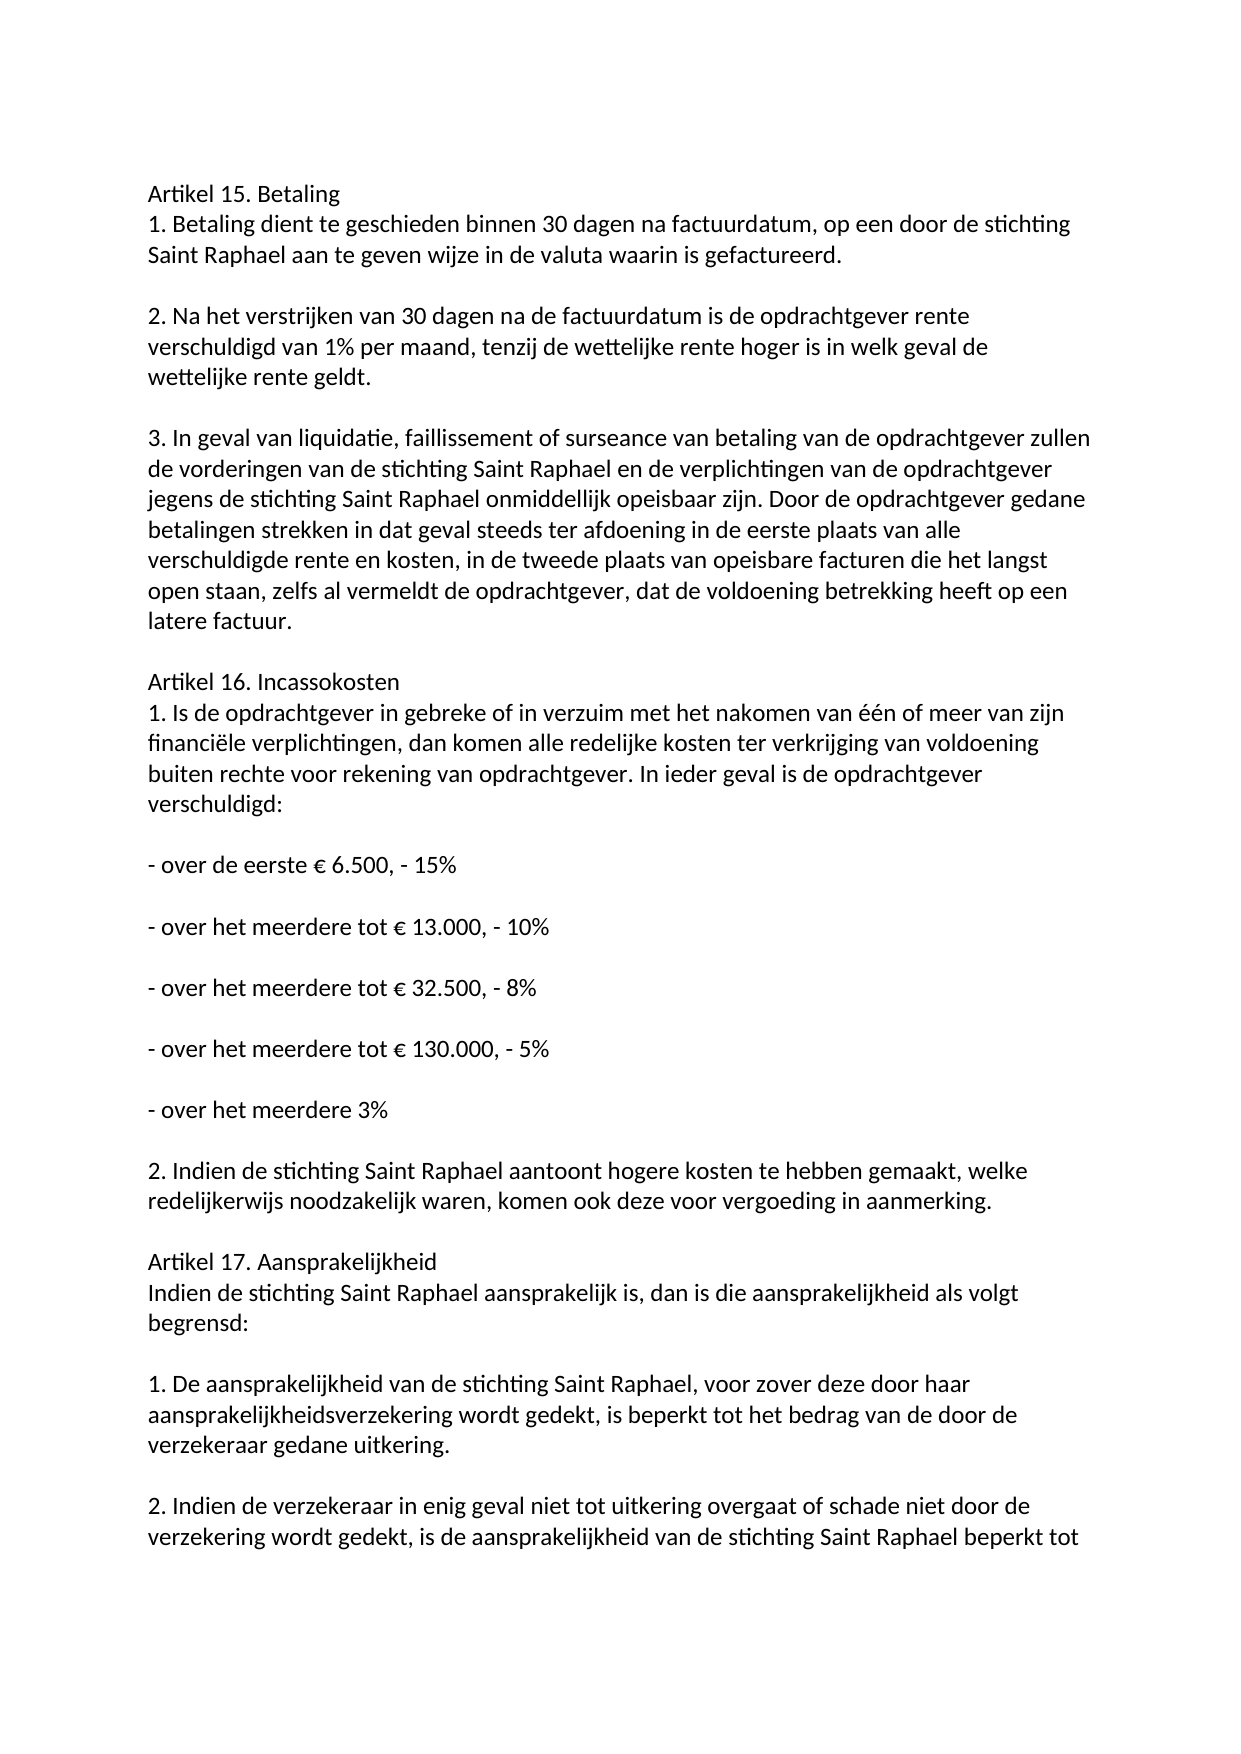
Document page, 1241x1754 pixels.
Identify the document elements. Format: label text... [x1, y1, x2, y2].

text 1. Betaling dient te geschieden binnen 30 dagen na factuurdatum, op een door de stichting Saint Raphael aan te geven wijze in de valuta waarin is gefactureerd. [148, 209, 1093, 270]
text Artikel 17. Aansprakelijkheid [148, 1246, 1093, 1277]
text Artikel 16. Incassokosten [148, 666, 1093, 697]
text Indien de stichting Saint Raphael aansprakelijk is, dan is die aansprakelijkheid als volgt begrensd: [148, 1277, 1093, 1338]
text - over de eerste € 6.500, - 15% [148, 849, 1093, 880]
text - over het meerdere tot € 130.000, - 5% [148, 1033, 1093, 1063]
text 1. De aansprakelijkheid van de stichting Saint Raphael, voor zover deze door haar aansprakelijkheidsverzekering wordt gedekt, is beperkt tot het bedrag van de door de verzekeraar gedane uitkering. [148, 1368, 1093, 1460]
text 2. Indien de stichting Saint Raphael aantoont hogere kosten te hebben gemaakt, welke redelijkerwijs noodzakelijk waren, komen ook deze voor vergoeding in aanmerking. [148, 1155, 1093, 1216]
text 3. In geval van liquidatie, faillissement of surseance van betaling van de opdrachtgever zullen de vorderingen van de stichting Saint Raphael en de verplichtingen van de opdrachtgever jegens de stichting Saint Raphael onmiddellijk opeisbaar zijn. Door de opdrachtgever gedane betalingen strekken in dat geval steeds ter afdoening in de eerste plaats van alle verschuldigde rente en kosten, in de tweede plaats van opeisbare facturen die het langst open staan, zelfs al vermeldt de opdrachtgever, dat de voldoening betrekking heeft op een latere factuur. [148, 422, 1093, 636]
text Artikel 15. Betaling [148, 178, 1093, 209]
text - over het meerdere tot € 13.000, - 10% [148, 911, 1093, 941]
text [148, 1491, 1093, 1552]
text - over het meerdere tot € 32.500, - 8% [148, 972, 1093, 1002]
text 2. Na het verstrijken van 30 dagen na de factuurdatum is de opdrachtgever rente verschuldigd van 1% per maand, tenzij de wettelijke rente hoger is in welk geval de wettelijke rente geldt. [148, 300, 1093, 392]
text 1. Is de opdrachtgever in gebreke of in verzuim met het nakomen van één of meer van zijn financiële verplichtingen, dan komen alle redelijke kosten ter verkrijging van voldoening buiten rechte voor rekening van opdrachtgever. In ieder geval is de opdrachtgever verschuldigd: [148, 697, 1093, 819]
text - over het meerdere 3% [148, 1094, 1093, 1124]
